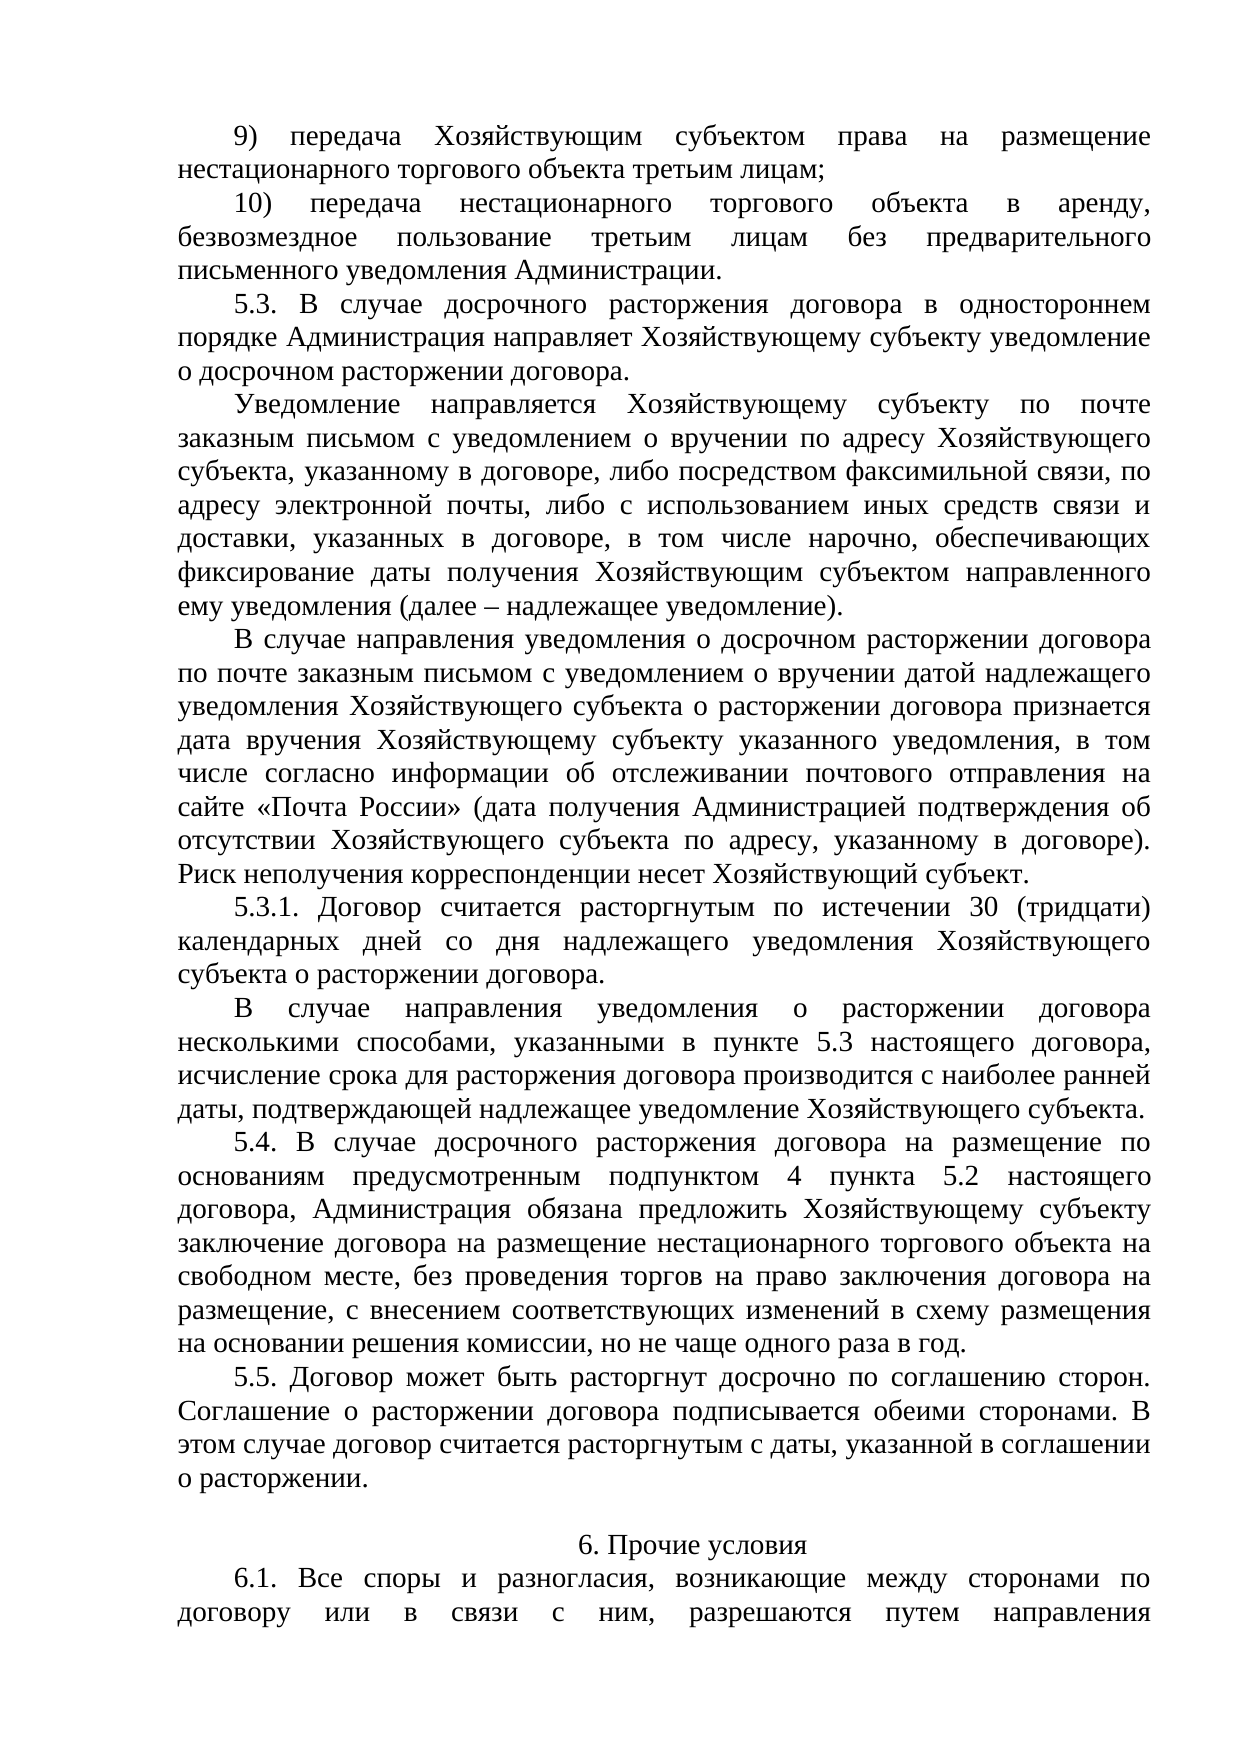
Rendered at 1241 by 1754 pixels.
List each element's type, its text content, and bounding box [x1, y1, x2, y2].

text 9) передача Хозяйствующим субъектом права на размещение нестационарного торгового объекта третьим лицам; [177, 118, 1152, 185]
text 5.3.1. Договор считается расторгнутым по истечении 30 (тридцати) календарных дней со дня надлежащего уведомления Хозяйствующего субъекта о расторжении договора. [177, 889, 1152, 990]
text 5.4. В случае досрочного расторжения договора на размещение по основаниям предусмотренным подпунктом 4 пункта 5.2 настоящего договора, Администрация обязана предложить Хозяйствующему субъекту заключение договора на размещение нестационарного торгового объекта на свободном месте, без проведения торгов на право заключения договора на размещение, с внесением соответствующих изменений в схему размещения на основании решения комиссии, но не чаще одного раза в год. [177, 1124, 1152, 1359]
text 6. Прочие условия [177, 1527, 1152, 1560]
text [177, 1560, 1152, 1627]
text В случае направления уведомления о расторжении договора несколькими способами, указанными в пункте 5.3 настоящего договора, исчисление срока для расторжения договора производится с наиболее ранней даты, подтверждающей надлежащее уведомление Хозяйствующего субъекта. [177, 990, 1152, 1124]
text 10) передача нестационарного торгового объекта в аренду, безвозмездное пользование третьим лицам без предварительного письменного уведомления Администрации. [177, 185, 1152, 286]
text Уведомление направляется Хозяйствующему субъекту по почте заказным письмом с уведомлением о вручении по адресу Хозяйствующего субъекта, указанному в договоре, либо посредством факсимильной связи, по адресу электронной почты, либо с использованием иных средств связи и доставки, указанных в договоре, в том числе нарочно, обеспечивающих фиксирование даты получения Хозяйствующим субъектом направленного ему уведомления (далее – надлежащее уведомление). [177, 386, 1152, 621]
text 5.5. Договор может быть расторгнут досрочно по соглашению сторон. Соглашение о расторжении договора подписывается обеими сторонами. В этом случае договор считается расторгнутым с даты, указанной в соглашении о расторжении. [177, 1359, 1152, 1493]
text В случае направления уведомления о досрочном расторжении договора по почте заказным письмом с уведомлением о вручении датой надлежащего уведомления Хозяйствующего субъекта о расторжении договора признается дата вручения Хозяйствующему субъекту указанного уведомления, в том числе согласно информации об отслеживании почтового отправления на сайте «Почта России» (дата получения Администрацией подтверждения об отсутствии Хозяйствующего субъекта по адресу, указанному в договоре). Риск неполучения корреспонденции несет Хозяйствующий субъект. [177, 621, 1152, 889]
text 5.3. В случае досрочного расторжения договора в одностороннем порядке Администрация направляет Хозяйствующему субъекту уведомление о досрочном расторжении договора. [177, 286, 1152, 386]
